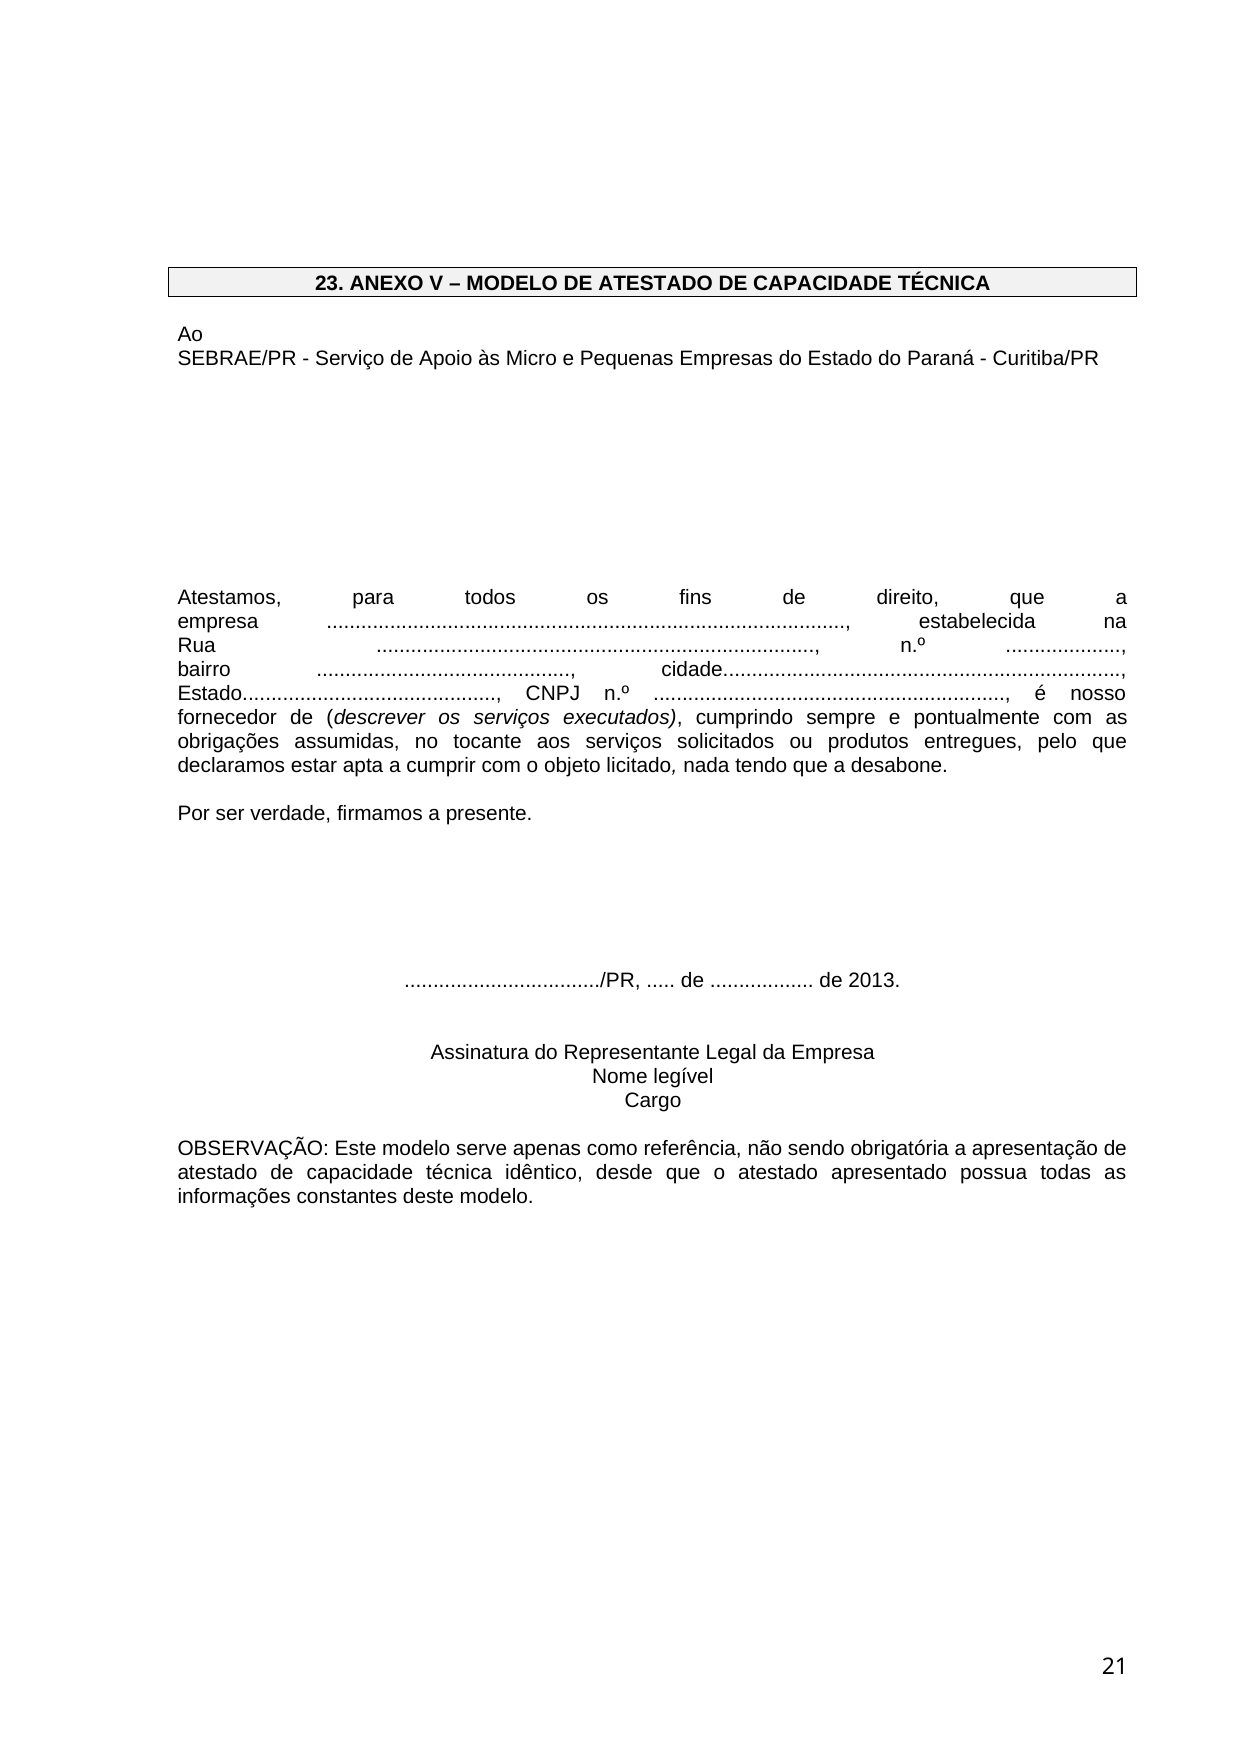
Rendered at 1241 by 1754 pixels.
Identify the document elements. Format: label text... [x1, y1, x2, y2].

text ................................../PR, ..... de .................. de 2013. [177, 968, 1128, 992]
subtitle 23. ANEXO V – MODELO DE ATESTADO DE CAPACIDADE TÉCNICA [169, 268, 1136, 296]
text Atestamos, para todos os fins de direito, que a empresa .........................................................................................., estabelecida na Rua ............................................................................, n.º ...................., bairro ............................................, cidade....................................................................., Estado............................................, CNPJ n.º ............................................................., é nosso fornecedor de (descrever os serviços executados), cumprindo sempre e pontualmente com as obrigações assumidas, no tocante aos serviços solicitados ou produtos entregues, pelo que declaramos estar apta a cumprir com o objeto licitado, nada tendo que a desabone. [177, 585, 1128, 777]
text OBSERVAÇÃO: Este modelo serve apenas como referência, não sendo obrigatória a apresentação de atestado de capacidade técnica idêntico, desde que o atestado apresentado possua todas as informações constantes deste modelo. [177, 1136, 1128, 1208]
text Assinatura do Representante Legal da Empresa [177, 1040, 1128, 1064]
text Por ser verdade, firmamos a presente. [177, 801, 1128, 824]
text Ao [177, 321, 1128, 345]
text Cargo [177, 1088, 1128, 1112]
text SEBRAE/PR - Serviço de Apoio às Micro e Pequenas Empresas do Estado do Paraná - Curitiba/PR [177, 345, 1128, 369]
text Nome legível [177, 1064, 1128, 1088]
